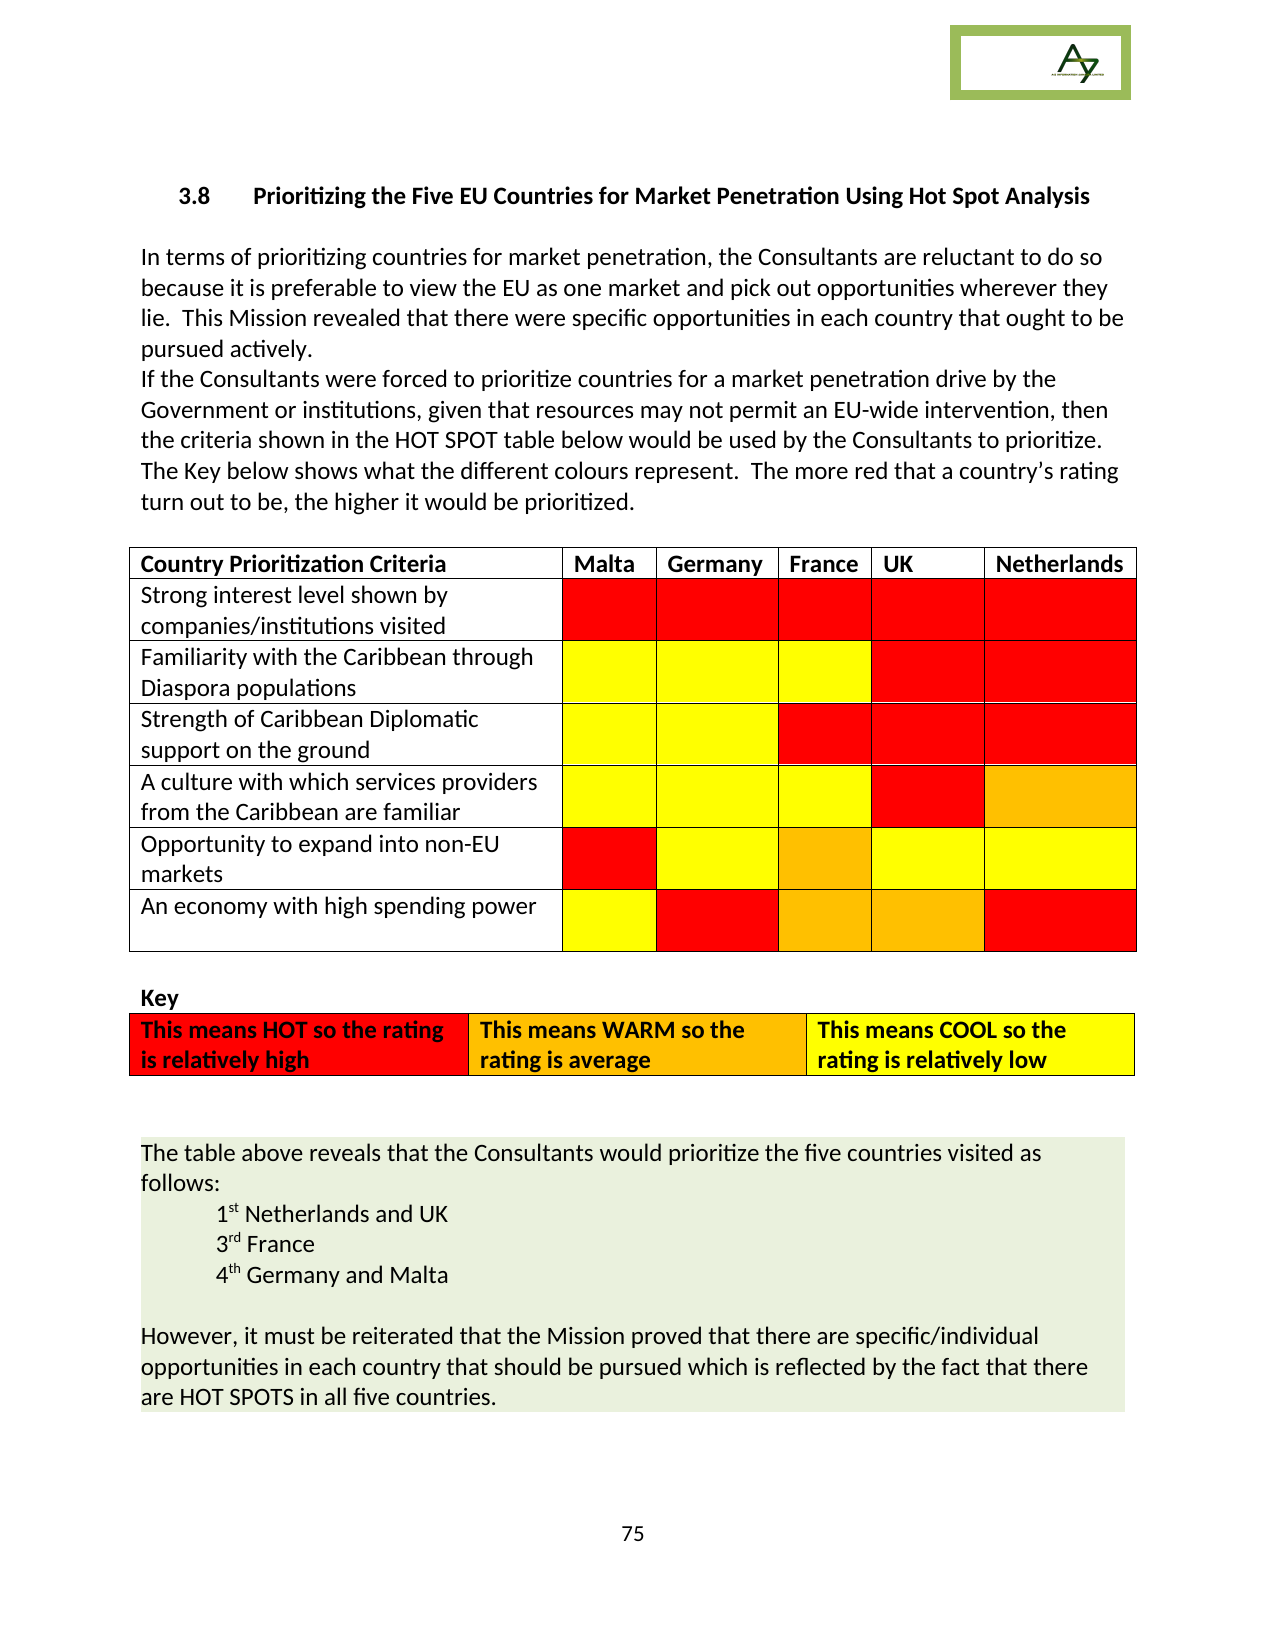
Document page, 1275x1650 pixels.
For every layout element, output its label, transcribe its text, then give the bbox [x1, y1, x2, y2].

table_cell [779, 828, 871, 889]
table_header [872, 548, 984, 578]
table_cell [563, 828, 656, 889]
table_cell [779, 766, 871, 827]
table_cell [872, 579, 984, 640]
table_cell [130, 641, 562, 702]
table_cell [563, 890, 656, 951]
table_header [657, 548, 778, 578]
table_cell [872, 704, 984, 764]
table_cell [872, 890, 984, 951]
text Key [141, 982, 1125, 1013]
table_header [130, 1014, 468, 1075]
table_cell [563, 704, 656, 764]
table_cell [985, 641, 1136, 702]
picture [1050, 43, 1105, 83]
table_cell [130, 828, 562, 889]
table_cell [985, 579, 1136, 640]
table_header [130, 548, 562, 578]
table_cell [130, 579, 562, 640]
text The table above reveals that the Consultants would prioritize the five countries visited as follows: [141, 1137, 1125, 1198]
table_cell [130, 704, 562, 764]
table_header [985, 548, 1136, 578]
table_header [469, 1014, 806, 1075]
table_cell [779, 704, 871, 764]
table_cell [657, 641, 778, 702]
text 1st Netherlands and UK [141, 1198, 1125, 1229]
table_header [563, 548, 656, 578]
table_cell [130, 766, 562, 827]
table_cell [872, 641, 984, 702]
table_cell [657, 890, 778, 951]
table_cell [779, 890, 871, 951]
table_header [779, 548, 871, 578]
text 3rd France [141, 1229, 1125, 1259]
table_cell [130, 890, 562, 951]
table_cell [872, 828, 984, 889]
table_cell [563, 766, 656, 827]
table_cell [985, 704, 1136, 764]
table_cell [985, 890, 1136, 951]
text In terms of prioritizing countries for market penetration, the Consultants are reluctant to do so because it is preferable to view the EU as one market and pick out opportunities wherever they lie. This Mission revealed that there were specific opportunities in each country that ought to be pursued actively. [141, 242, 1125, 364]
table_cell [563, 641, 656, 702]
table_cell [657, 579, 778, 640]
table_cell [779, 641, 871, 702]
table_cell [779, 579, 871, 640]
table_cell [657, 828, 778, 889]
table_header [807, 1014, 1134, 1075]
text If the Consultants were forced to prioritize countries for a market penetration drive by the Government or institutions, given that resources may not permit an EU-wide intervention, then the criteria shown in the HOT SPOT table below would be used by the Consultants to prioritize. The Key below shows what the different colours represent. The more red that a country’s rating turn out to be, the higher it would be prioritized. [141, 364, 1125, 516]
text However, it must be reiterated that the Mission proved that there are specific/individual opportunities in each country that should be pursued which is reflected by the fact that there are HOT SPOTS in all five countries. [141, 1320, 1125, 1412]
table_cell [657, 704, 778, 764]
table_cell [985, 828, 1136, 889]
text 4th Germany and Malta [141, 1259, 1125, 1290]
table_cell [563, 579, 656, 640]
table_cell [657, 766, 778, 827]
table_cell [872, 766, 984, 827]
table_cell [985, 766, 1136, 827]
list Prioritizing the Five EU Countries for Market Penetration Using Hot Spot Analysis [178, 181, 1125, 211]
